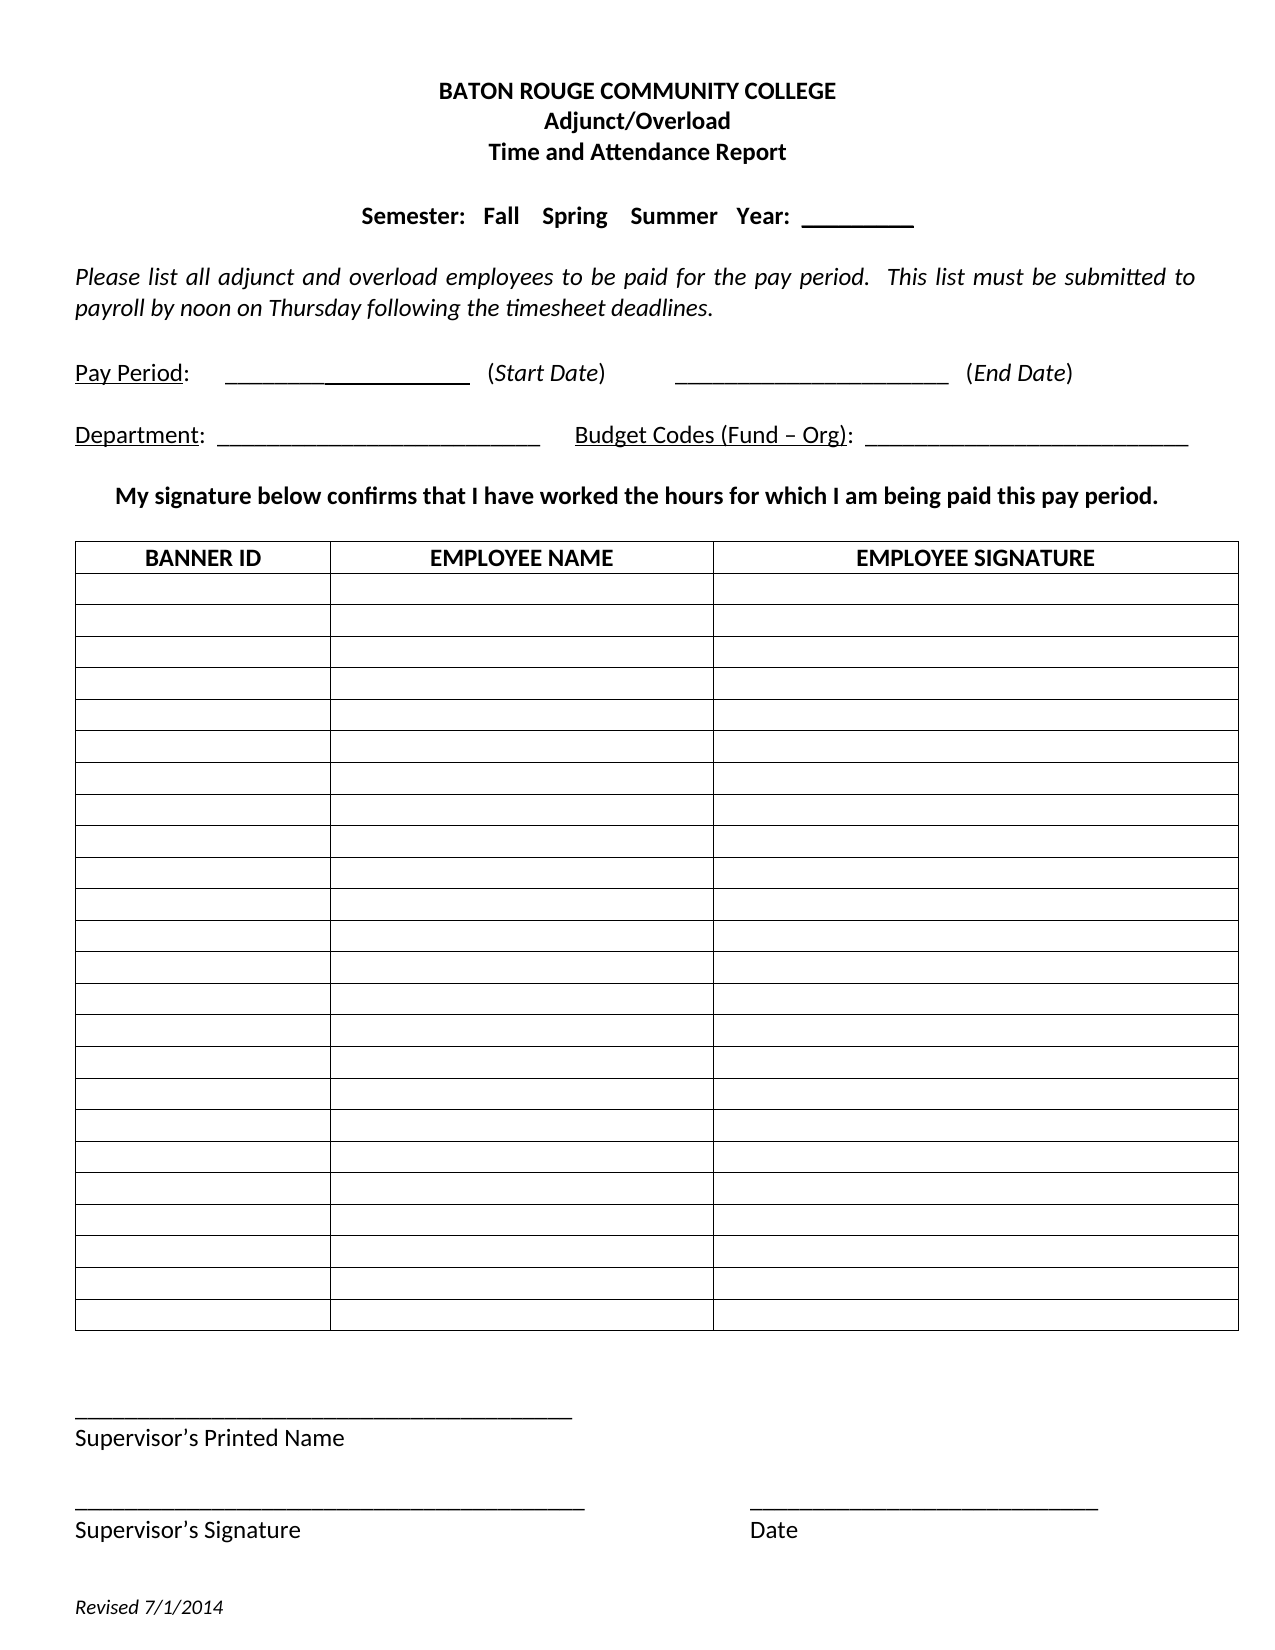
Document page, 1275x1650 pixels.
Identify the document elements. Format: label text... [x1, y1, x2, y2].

table_cell [76, 1015, 330, 1046]
table_cell [714, 952, 1238, 983]
table_cell [714, 1015, 1238, 1046]
table_cell [76, 858, 330, 888]
table_cell [331, 1300, 713, 1330]
table_cell [76, 1205, 330, 1235]
table_cell [76, 637, 330, 667]
table_cell [76, 952, 330, 983]
table_cell [331, 1205, 713, 1235]
table_cell [714, 1079, 1238, 1109]
table_cell [331, 826, 713, 857]
table_cell [76, 763, 330, 793]
table_cell [331, 700, 713, 730]
table_cell [331, 763, 713, 793]
table_cell [76, 700, 330, 730]
text My signature below confirms that I have worked the hours for which I am being paid this pay period. [75, 480, 1200, 510]
table_cell [76, 1047, 330, 1077]
table_cell [714, 1047, 1238, 1077]
table_cell [714, 605, 1238, 636]
table_cell [331, 1236, 713, 1267]
table_cell [714, 731, 1238, 762]
table_cell [714, 1142, 1238, 1172]
text Supervisor’s Printed Name [75, 1423, 1200, 1453]
table_cell [331, 889, 713, 920]
table_cell [76, 731, 330, 762]
table_cell [331, 668, 713, 699]
table_header BANNER ID [76, 542, 330, 572]
table_cell [76, 574, 330, 604]
table_cell [331, 1268, 713, 1298]
table_cell [714, 1110, 1238, 1141]
text Pay Period: __________________ (Start Date) ______________________ (End Date) [75, 353, 1200, 388]
table_cell [76, 984, 330, 1014]
table_cell [76, 889, 330, 920]
text Semester: ⁭ Fall ⁭ Spring ⁭ Summer Year: _________ [75, 197, 1200, 231]
text Department: __________________________ Budget Codes (Fund – Org): __________________________ [75, 419, 1200, 449]
text _________________________________________ ____________________________ [75, 1484, 1200, 1514]
table_cell [76, 826, 330, 857]
table_cell [714, 574, 1238, 604]
text BATON ROUGE COMMUNITY COLLEGE [75, 75, 1200, 106]
table_cell [331, 574, 713, 604]
table_cell [76, 1079, 330, 1109]
table_cell [76, 1268, 330, 1298]
table_cell [714, 1268, 1238, 1298]
table_header EMPLOYEE NAME [331, 542, 713, 572]
table_cell [331, 1047, 713, 1077]
table_cell [76, 921, 330, 951]
text Supervisor’s Signature Date [75, 1514, 1200, 1545]
table_cell [331, 858, 713, 888]
table_cell [331, 637, 713, 667]
text Adjunct/Overload [75, 106, 1200, 136]
table_cell [331, 1142, 713, 1172]
text ________________________________________ [75, 1392, 1200, 1423]
table_cell [331, 1015, 713, 1046]
table_cell [76, 795, 330, 825]
table_cell [714, 889, 1238, 920]
table_cell [714, 1300, 1238, 1330]
table_cell [714, 668, 1238, 699]
table_cell [331, 921, 713, 951]
table_cell [714, 921, 1238, 951]
table_cell [714, 637, 1238, 667]
table_cell [331, 984, 713, 1014]
table_cell [714, 795, 1238, 825]
table_cell [331, 605, 713, 636]
table_cell [331, 1173, 713, 1204]
table_cell [331, 795, 713, 825]
table_cell [76, 1300, 330, 1330]
table_cell [714, 700, 1238, 730]
table_cell [331, 952, 713, 983]
table_cell [331, 1079, 713, 1109]
table_cell [76, 1142, 330, 1172]
table_cell [714, 984, 1238, 1014]
table_cell [76, 605, 330, 636]
text Please list all adjunct and overload employees to be paid for the pay period. This list must be submitted to payroll by noon on Thursday following the timesheet deadlines. [75, 261, 1200, 322]
table_cell [714, 763, 1238, 793]
table_cell [76, 668, 330, 699]
table_cell [76, 1110, 330, 1141]
text Time and Attendance Report [75, 136, 1200, 167]
table_cell [714, 858, 1238, 888]
table_cell [714, 1236, 1238, 1267]
table_cell [714, 826, 1238, 857]
table_cell [714, 1205, 1238, 1235]
table_header EMPLOYEE SIGNATURE [714, 542, 1238, 572]
table_cell [331, 731, 713, 762]
table_cell [76, 1173, 330, 1204]
table_cell [76, 1236, 330, 1267]
table_cell [331, 1110, 713, 1141]
table_cell [714, 1173, 1238, 1204]
